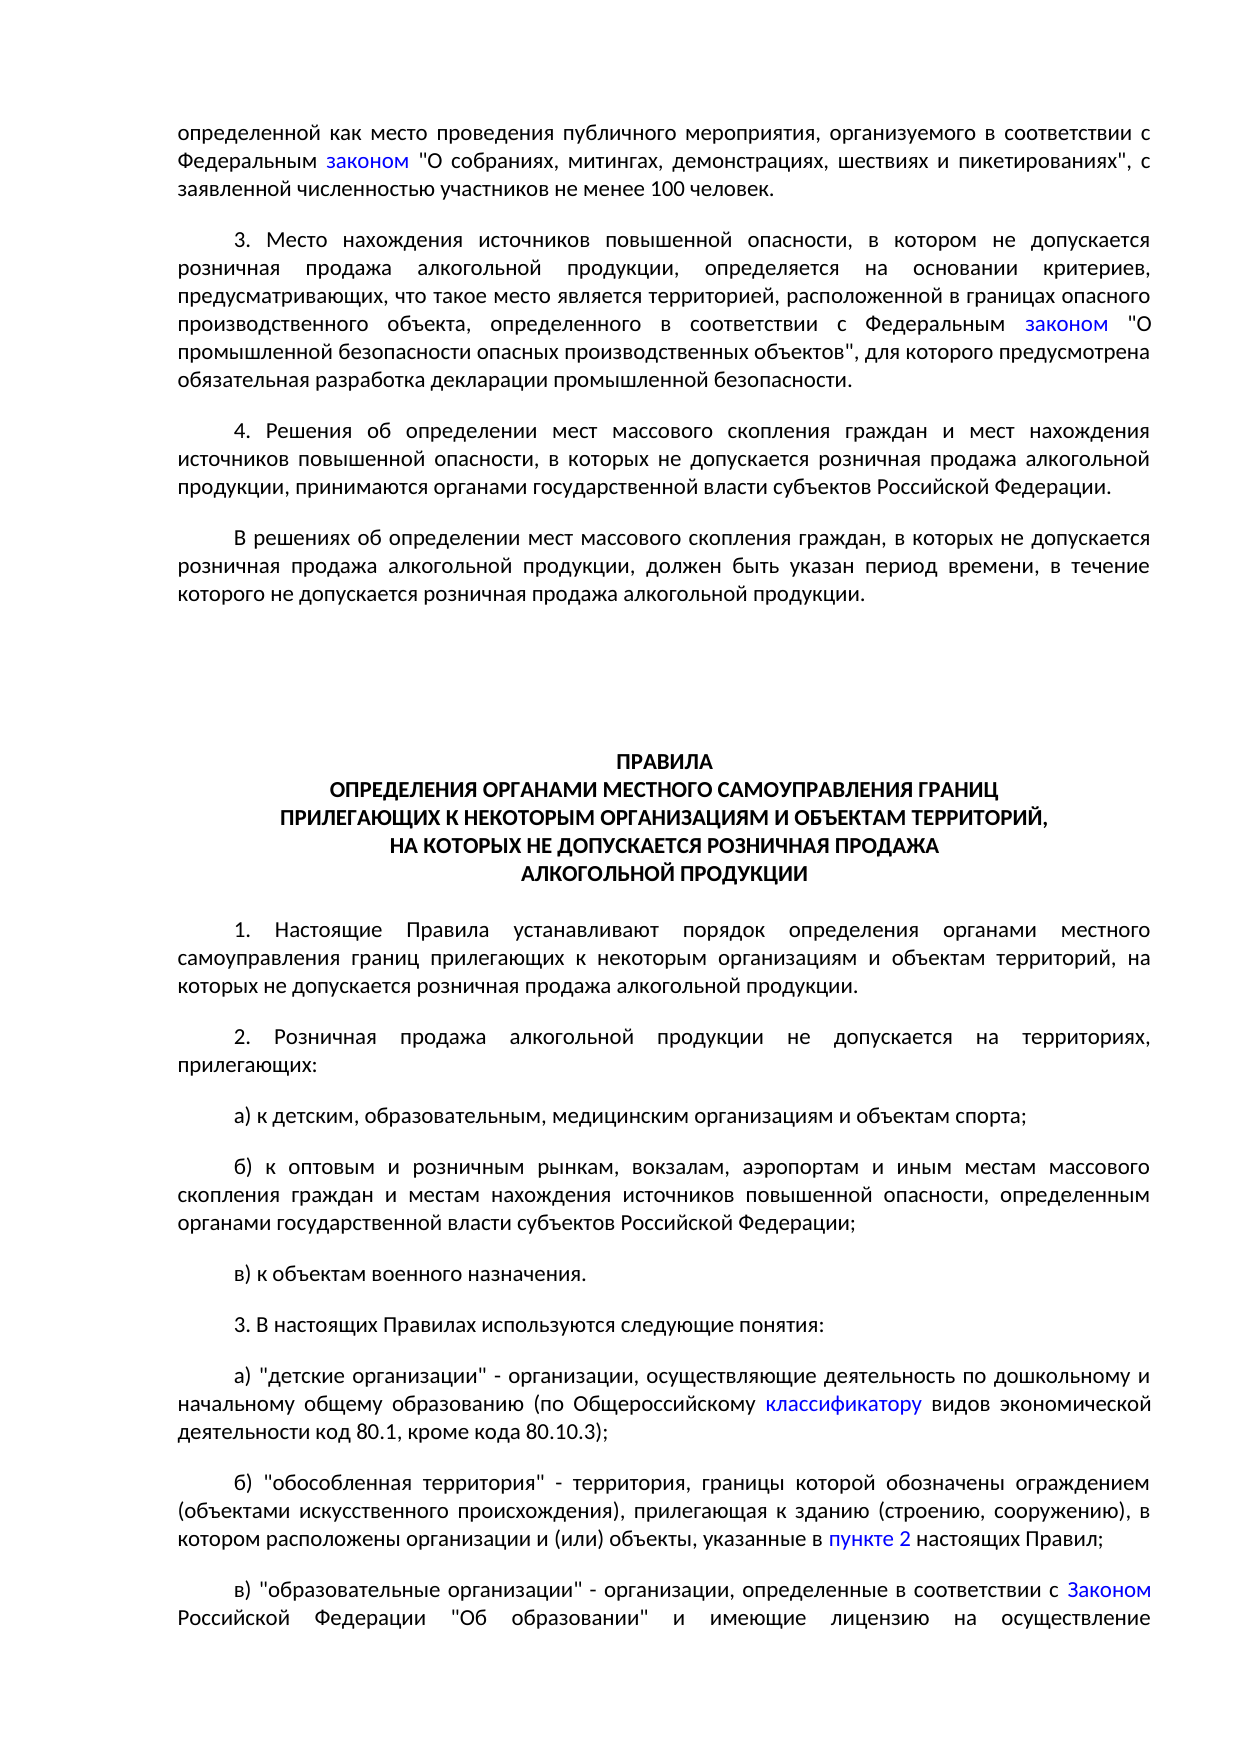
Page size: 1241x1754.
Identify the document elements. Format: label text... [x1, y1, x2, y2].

title АЛКОГОЛЬНОЙ ПРОДУКЦИИ [177, 859, 1152, 887]
text а) к детским, образовательным, медицинским организациям и объектам спорта; [177, 1101, 1152, 1129]
text б) к оптовым и розничным рынкам, вокзалам, аэропортам и иным местам массового скопления граждан и местам нахождения источников повышенной опасности, определенным органами государственной власти субъектов Российской Федерации; [177, 1152, 1152, 1236]
title НА КОТОРЫХ НЕ ДОПУСКАЕТСЯ РОЗНИЧНАЯ ПРОДАЖА [177, 831, 1152, 859]
text 4. Решения об определении мест массового скопления граждан и мест нахождения источников повышенной опасности, в которых не допускается розничная продажа алкогольной продукции, принимаются органами государственной власти субъектов Российской Федерации. [177, 416, 1152, 500]
title ПРИЛЕГАЮЩИХ К НЕКОТОРЫМ ОРГАНИЗАЦИЯМ И ОБЪЕКТАМ ТЕРРИТОРИЙ, [177, 803, 1152, 831]
title ПРАВИЛА [177, 747, 1152, 775]
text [177, 118, 1152, 202]
text в) к объектам военного назначения. [177, 1259, 1152, 1287]
title ОПРЕДЕЛЕНИЯ ОРГАНАМИ МЕСТНОГО САМОУПРАВЛЕНИЯ ГРАНИЦ [177, 775, 1152, 803]
text 3. В настоящих Правилах используются следующие понятия: [177, 1310, 1152, 1338]
text 2. Розничная продажа алкогольной продукции не допускается на территориях, прилегающих: [177, 1022, 1152, 1078]
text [177, 1575, 1152, 1631]
text а) "детские организации" - организации, осуществляющие деятельность по дошкольному и начальному общему образованию (по Общероссийскому классификатору видов экономической деятельности код 80.1, кроме кода 80.10.3); [177, 1361, 1152, 1445]
text 1. Настоящие Правила устанавливают порядок определения органами местного самоуправления границ прилегающих к некоторым организациям и объектам территорий, на которых не допускается розничная продажа алкогольной продукции. [177, 915, 1152, 999]
text 3. Место нахождения источников повышенной опасности, в котором не допускается розничная продажа алкогольной продукции, определяется на основании критериев, предусматривающих, что такое место является территорией, расположенной в границах опасного производственного объекта, определенного в соответствии с Федеральным законом "О промышленной безопасности опасных производственных объектов", для которого предусмотрена обязательная разработка декларации промышленной безопасности. [177, 225, 1152, 393]
text б) "обособленная территория" - территория, границы которой обозначены ограждением (объектами искусственного происхождения), прилегающая к зданию (строению, сооружению), в котором расположены организации и (или) объекты, указанные в пункте 2 настоящих Правил; [177, 1468, 1152, 1552]
text В решениях об определении мест массового скопления граждан, в которых не допускается розничная продажа алкогольной продукции, должен быть указан период времени, в течение которого не допускается розничная продажа алкогольной продукции. [177, 523, 1152, 607]
